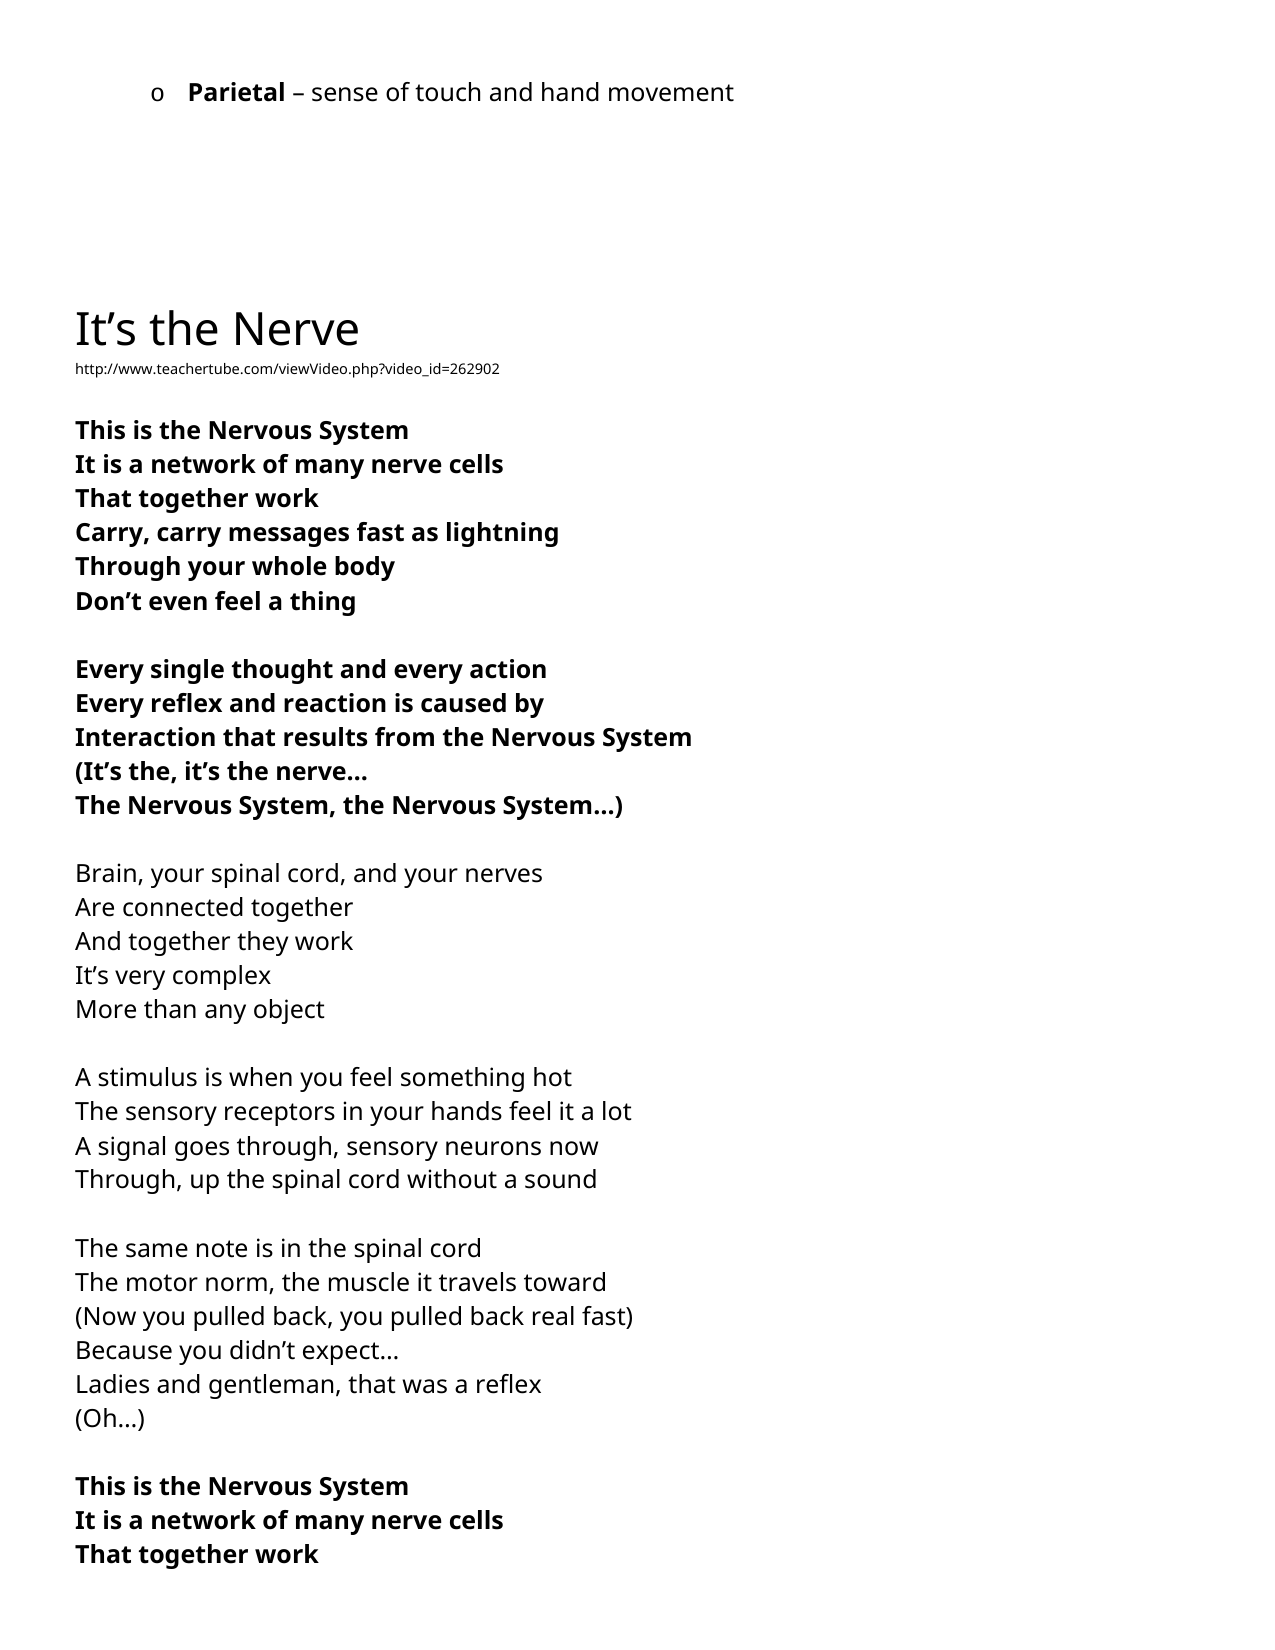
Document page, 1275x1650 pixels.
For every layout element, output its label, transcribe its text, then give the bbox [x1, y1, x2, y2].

text That together work [75, 1537, 1200, 1571]
list Parietal – sense of touch and hand movement [150, 75, 1200, 109]
text Are connected together [75, 890, 1200, 924]
text That together work [75, 481, 1200, 515]
text (Now you pulled back, you pulled back real fast) [75, 1298, 1200, 1332]
text Every single thought and every action [75, 651, 1200, 685]
text (It’s the, it’s the nerve… [75, 753, 1200, 787]
text Through your whole body [75, 549, 1200, 583]
text This is the Nervous System [75, 1469, 1200, 1503]
text Brain, your spinal cord, and your nerves [75, 856, 1200, 890]
text It is a network of many nerve cells [75, 447, 1200, 481]
text The Nervous System, the Nervous System…) [75, 787, 1200, 822]
text It’s very complex [75, 958, 1200, 992]
text Carry, carry messages fast as lightning [75, 515, 1200, 549]
text Every reflex and reaction is caused by [75, 685, 1200, 719]
text More than any object [75, 992, 1200, 1026]
text A signal goes through, sensory neurons now [75, 1128, 1200, 1162]
text The sensory receptors in your hands feel it a lot [75, 1094, 1200, 1128]
text Interaction that results from the Nervous System [75, 719, 1200, 753]
text The motor norm, the muscle it travels toward [75, 1264, 1200, 1298]
text And together they work [75, 924, 1200, 958]
text Through, up the spinal cord without a sound [75, 1162, 1200, 1196]
text Ladies and gentleman, that was a reflex [75, 1367, 1200, 1401]
text This is the Nervous System [75, 413, 1200, 447]
text Don’t even feel a thing [75, 583, 1200, 617]
text Because you didn’t expect… [75, 1332, 1200, 1367]
text (Oh…) [75, 1401, 1200, 1435]
text A stimulus is when you feel something hot [75, 1060, 1200, 1094]
text It is a network of many nerve cells [75, 1503, 1200, 1537]
text The same note is in the spinal cord [75, 1230, 1200, 1264]
text It’s the Nerve http://www.teachertube.com/viewVideo.php?video_id=262902 [75, 296, 1200, 379]
